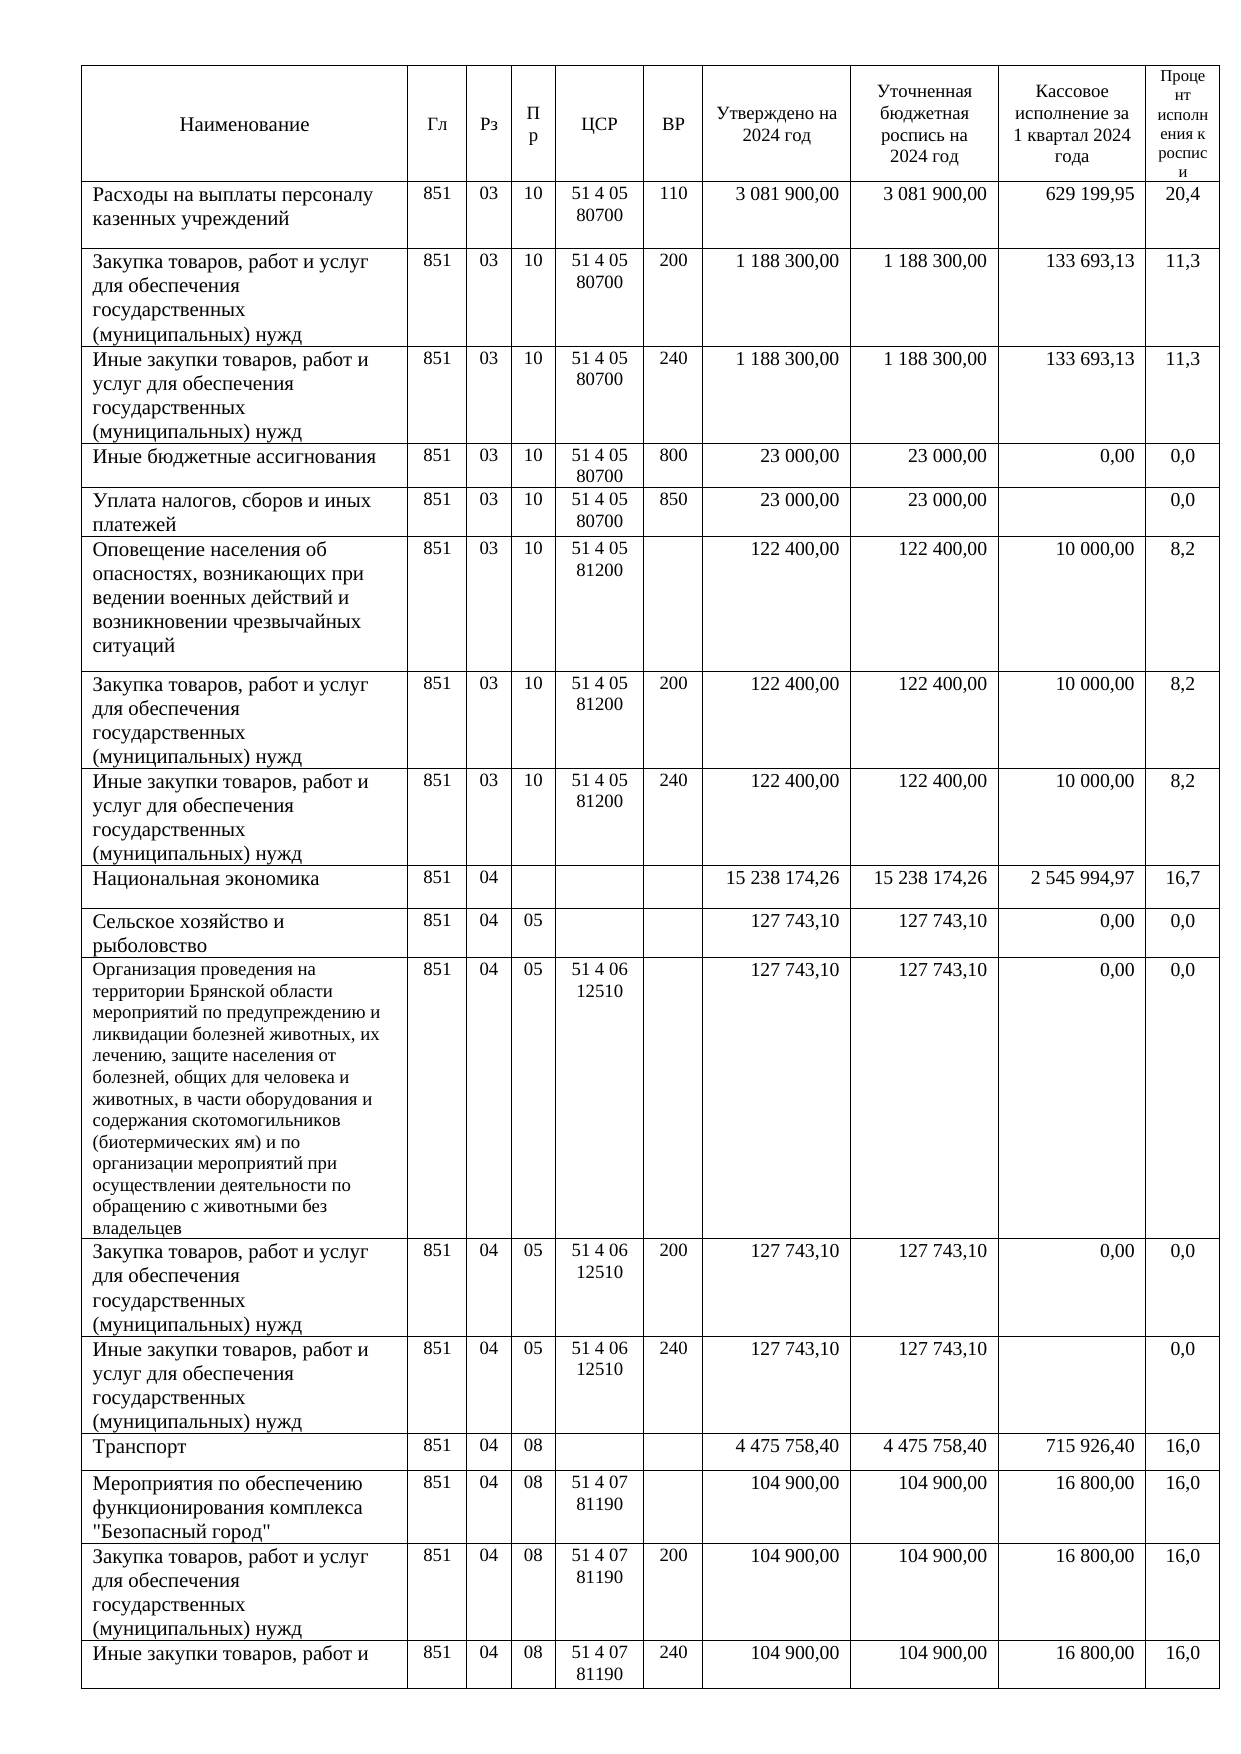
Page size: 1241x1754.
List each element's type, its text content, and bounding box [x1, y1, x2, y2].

table_cell Сельское хозяйство и рыболовство [82, 909, 407, 957]
table_cell [644, 1471, 702, 1543]
table_cell 127 743,10 [703, 958, 850, 1238]
table_cell 0,0 [1146, 488, 1219, 536]
table_cell Закупка товаров, работ и услуг для обеспечения государственных (муниципальных) нужд [82, 672, 407, 768]
table_cell 03 [467, 444, 511, 487]
table_cell 122 400,00 [703, 537, 850, 671]
table_cell 127 743,10 [851, 1239, 998, 1336]
table_cell 1 188 300,00 [851, 249, 998, 346]
table_cell 51 4 05 80700 [556, 488, 643, 536]
table_cell 715 926,40 [999, 1434, 1145, 1470]
table_cell 133 693,13 [999, 249, 1145, 346]
table_cell 23 000,00 [703, 488, 850, 536]
table_cell 0,00 [999, 909, 1145, 957]
table_cell 10 [512, 347, 555, 443]
table_cell 104 900,00 [703, 1641, 850, 1688]
table_cell 240 [644, 769, 702, 865]
table_cell 51 4 05 80700 [556, 182, 643, 248]
table_cell 03 [467, 488, 511, 536]
table_cell Мероприятия по обеспечению функционирования комплекса "Безопасный город" [82, 1471, 407, 1543]
table_cell 10 000,00 [999, 672, 1145, 768]
table_cell 51 4 05 81200 [556, 537, 643, 671]
table_cell 16 800,00 [999, 1544, 1145, 1640]
table_header ВР [644, 66, 702, 181]
table_cell 0,0 [1146, 1239, 1219, 1336]
table_cell Иные бюджетные ассигнования [82, 444, 407, 487]
table_cell 0,0 [1146, 909, 1219, 957]
table_cell 10 [512, 769, 555, 865]
table_header Рз [467, 66, 511, 181]
table_cell 800 [644, 444, 702, 487]
table_cell 16,0 [1146, 1434, 1219, 1470]
table_cell [644, 1434, 702, 1470]
table_cell 03 [467, 672, 511, 768]
table_cell 240 [644, 1337, 702, 1433]
table_header Утверждено на 2024 год [703, 66, 850, 181]
table_cell 851 [408, 537, 466, 671]
table_cell 127 743,10 [703, 1337, 850, 1433]
table_cell 10 [512, 182, 555, 248]
table_cell 0,0 [1146, 1337, 1219, 1433]
table_cell 0,00 [999, 1239, 1145, 1336]
table_cell 0,0 [1146, 444, 1219, 487]
table_cell [556, 1434, 643, 1470]
table_cell 16 800,00 [999, 1471, 1145, 1543]
table_cell 10 000,00 [999, 537, 1145, 671]
table_cell Организация проведения на территории Брянской области мероприятий по предупреждению и ликвидации болезней животных, их лечению, защите населения от болезней, общих для человека и животных, в части оборудования и содержания скотомогильников (биотермических ям) и по организации мероприятий при осуществлении деятельности по обращению с животными без владельцев [82, 958, 407, 1238]
table_cell 104 900,00 [851, 1471, 998, 1543]
table_cell 851 [408, 1471, 466, 1543]
table_cell Закупка товаров, работ и услуг для обеспечения государственных (муниципальных) нужд [82, 249, 407, 346]
table_cell 851 [408, 1641, 466, 1688]
table_cell 851 [408, 444, 466, 487]
table_cell 8,2 [1146, 769, 1219, 865]
table_cell 1 188 300,00 [703, 347, 850, 443]
table_cell 200 [644, 1239, 702, 1336]
table_cell Расходы на выплаты персоналу казенных учреждений [82, 182, 407, 248]
table_cell 16,0 [1146, 1641, 1219, 1688]
table_cell 51 4 05 80700 [556, 249, 643, 346]
table_cell 16,0 [1146, 1471, 1219, 1543]
table_cell 20,4 [1146, 182, 1219, 248]
table_cell 16 800,00 [999, 1641, 1145, 1688]
table_cell Транспорт [82, 1434, 407, 1470]
table_cell [999, 1337, 1145, 1433]
table_header Наименование [82, 66, 407, 181]
table_cell 851 [408, 958, 466, 1238]
table_cell 51 4 07 81190 [556, 1544, 643, 1640]
table_cell 851 [408, 866, 466, 908]
table_cell 04 [467, 1471, 511, 1543]
table_cell 104 900,00 [703, 1544, 850, 1640]
table_cell [644, 958, 702, 1238]
table_cell Закупка товаров, работ и услуг для обеспечения государственных (муниципальных) нужд [82, 1544, 407, 1640]
table_cell 04 [467, 1641, 511, 1688]
table_cell 51 4 05 81200 [556, 769, 643, 865]
table_cell 08 [512, 1434, 555, 1470]
table_cell 127 743,10 [851, 1337, 998, 1433]
table_cell 110 [644, 182, 702, 248]
table_cell 23 000,00 [851, 444, 998, 487]
table_cell [556, 866, 643, 908]
table_cell 122 400,00 [851, 672, 998, 768]
table_cell 10 [512, 444, 555, 487]
table_header Кассовое исполнение за 1 квартал 2024 года [999, 66, 1145, 181]
table_cell 05 [512, 958, 555, 1238]
table_cell 03 [467, 769, 511, 865]
table_cell 851 [408, 1544, 466, 1640]
table_cell 851 [408, 249, 466, 346]
table_cell 51 4 05 80700 [556, 444, 643, 487]
table_cell 3 081 900,00 [703, 182, 850, 248]
table_cell 10 [512, 488, 555, 536]
table_cell 200 [644, 672, 702, 768]
table_cell 200 [644, 249, 702, 346]
table_cell 23 000,00 [703, 444, 850, 487]
table_cell 0,0 [1146, 958, 1219, 1238]
table_cell 04 [467, 1434, 511, 1470]
table_cell 133 693,13 [999, 347, 1145, 443]
table_cell 122 400,00 [703, 769, 850, 865]
table_cell 200 [644, 1544, 702, 1640]
table_cell [556, 909, 643, 957]
table_cell 08 [512, 1544, 555, 1640]
table_cell 51 4 06 12510 [556, 1239, 643, 1336]
table_header Уточненная бюджетная роспись на 2024 год [851, 66, 998, 181]
table_cell 104 900,00 [851, 1641, 998, 1688]
table_cell 1 188 300,00 [703, 249, 850, 346]
table_cell 16,0 [1146, 1544, 1219, 1640]
table_cell 104 900,00 [851, 1544, 998, 1640]
table_cell 851 [408, 488, 466, 536]
table_cell 122 400,00 [703, 672, 850, 768]
table_cell 04 [467, 866, 511, 908]
table_cell 08 [512, 1471, 555, 1543]
table_cell 851 [408, 769, 466, 865]
table_cell 10 [512, 672, 555, 768]
table_cell 127 743,10 [703, 1239, 850, 1336]
table_cell Закупка товаров, работ и услуг для обеспечения государственных (муниципальных) нужд [82, 1239, 407, 1336]
table_cell 8,2 [1146, 537, 1219, 671]
table_cell Иные закупки товаров, работ и услуг для обеспечения государственных (муниципальных) нужд [82, 347, 407, 443]
table_cell 11,3 [1146, 249, 1219, 346]
table_cell 10 000,00 [999, 769, 1145, 865]
table_cell 05 [512, 1239, 555, 1336]
table_cell 240 [644, 1641, 702, 1688]
table_header Гл [408, 66, 466, 181]
table_cell 51 4 06 12510 [556, 1337, 643, 1433]
table_cell Национальная экономика [82, 866, 407, 908]
table_cell 851 [408, 672, 466, 768]
table_cell 122 400,00 [851, 537, 998, 671]
table_cell 4 475 758,40 [703, 1434, 850, 1470]
table_cell 127 743,10 [851, 909, 998, 957]
table_cell 851 [408, 1434, 466, 1470]
table_cell 851 [408, 347, 466, 443]
table_cell 851 [408, 182, 466, 248]
table_cell 851 [408, 909, 466, 957]
table_cell 51 4 06 12510 [556, 958, 643, 1238]
table_cell 04 [467, 909, 511, 957]
table_cell 15 238 174,26 [851, 866, 998, 908]
table_cell 10 [512, 249, 555, 346]
table_cell [644, 909, 702, 957]
table_cell Иные закупки товаров, работ и услуг для обеспечения государственных (муниципальных) нужд [82, 769, 407, 865]
table_cell 15 238 174,26 [703, 866, 850, 908]
table_header Пр [512, 66, 555, 181]
table_cell Иные закупки товаров, работ и услуг для обеспечения государственных (муниципальных) нужд [82, 1641, 407, 1688]
table_cell 629 199,95 [999, 182, 1145, 248]
table_cell 127 743,10 [851, 958, 998, 1238]
table_cell 16,7 [1146, 866, 1219, 908]
table_cell 51 4 07 81190 [556, 1471, 643, 1543]
table_cell 03 [467, 537, 511, 671]
table_cell 127 743,10 [703, 909, 850, 957]
table_cell Оповещение населения об опасностях, возникающих при ведении военных действий и возникновении чрезвычайных ситуаций [82, 537, 407, 671]
table_cell 04 [467, 958, 511, 1238]
table_cell [644, 537, 702, 671]
table_cell 05 [512, 909, 555, 957]
table_cell 1 188 300,00 [851, 347, 998, 443]
table_cell 23 000,00 [851, 488, 998, 536]
table_cell 04 [467, 1239, 511, 1336]
table_cell 0,00 [999, 958, 1145, 1238]
table_cell 2 545 994,97 [999, 866, 1145, 908]
table_cell [512, 866, 555, 908]
table_cell 851 [408, 1239, 466, 1336]
table_cell Иные закупки товаров, работ и услуг для обеспечения государственных (муниципальных) нужд [82, 1337, 407, 1433]
table_cell 850 [644, 488, 702, 536]
table_cell 04 [467, 1337, 511, 1433]
table_cell [644, 866, 702, 908]
table_cell 51 4 07 81190 [556, 1641, 643, 1688]
table_cell 03 [467, 182, 511, 248]
table_cell 8,2 [1146, 672, 1219, 768]
table_cell 04 [467, 1544, 511, 1640]
table_cell 51 4 05 81200 [556, 672, 643, 768]
table_cell 3 081 900,00 [851, 182, 998, 248]
table_cell [999, 488, 1145, 536]
table_header ЦСР [556, 66, 643, 181]
table_cell 10 [512, 537, 555, 671]
table_cell 0,00 [999, 444, 1145, 487]
table_cell 104 900,00 [703, 1471, 850, 1543]
table_cell 03 [467, 347, 511, 443]
table_cell 05 [512, 1337, 555, 1433]
table_cell Уплата налогов, сборов и иных платежей [82, 488, 407, 536]
table_header Процент исполнения к росписи [1146, 66, 1219, 181]
table_cell 51 4 05 80700 [556, 347, 643, 443]
table_cell 11,3 [1146, 347, 1219, 443]
table_cell 851 [408, 1337, 466, 1433]
table_cell 240 [644, 347, 702, 443]
table_cell 4 475 758,40 [851, 1434, 998, 1470]
table_cell 122 400,00 [851, 769, 998, 865]
table_cell 08 [512, 1641, 555, 1688]
table_cell 03 [467, 249, 511, 346]
